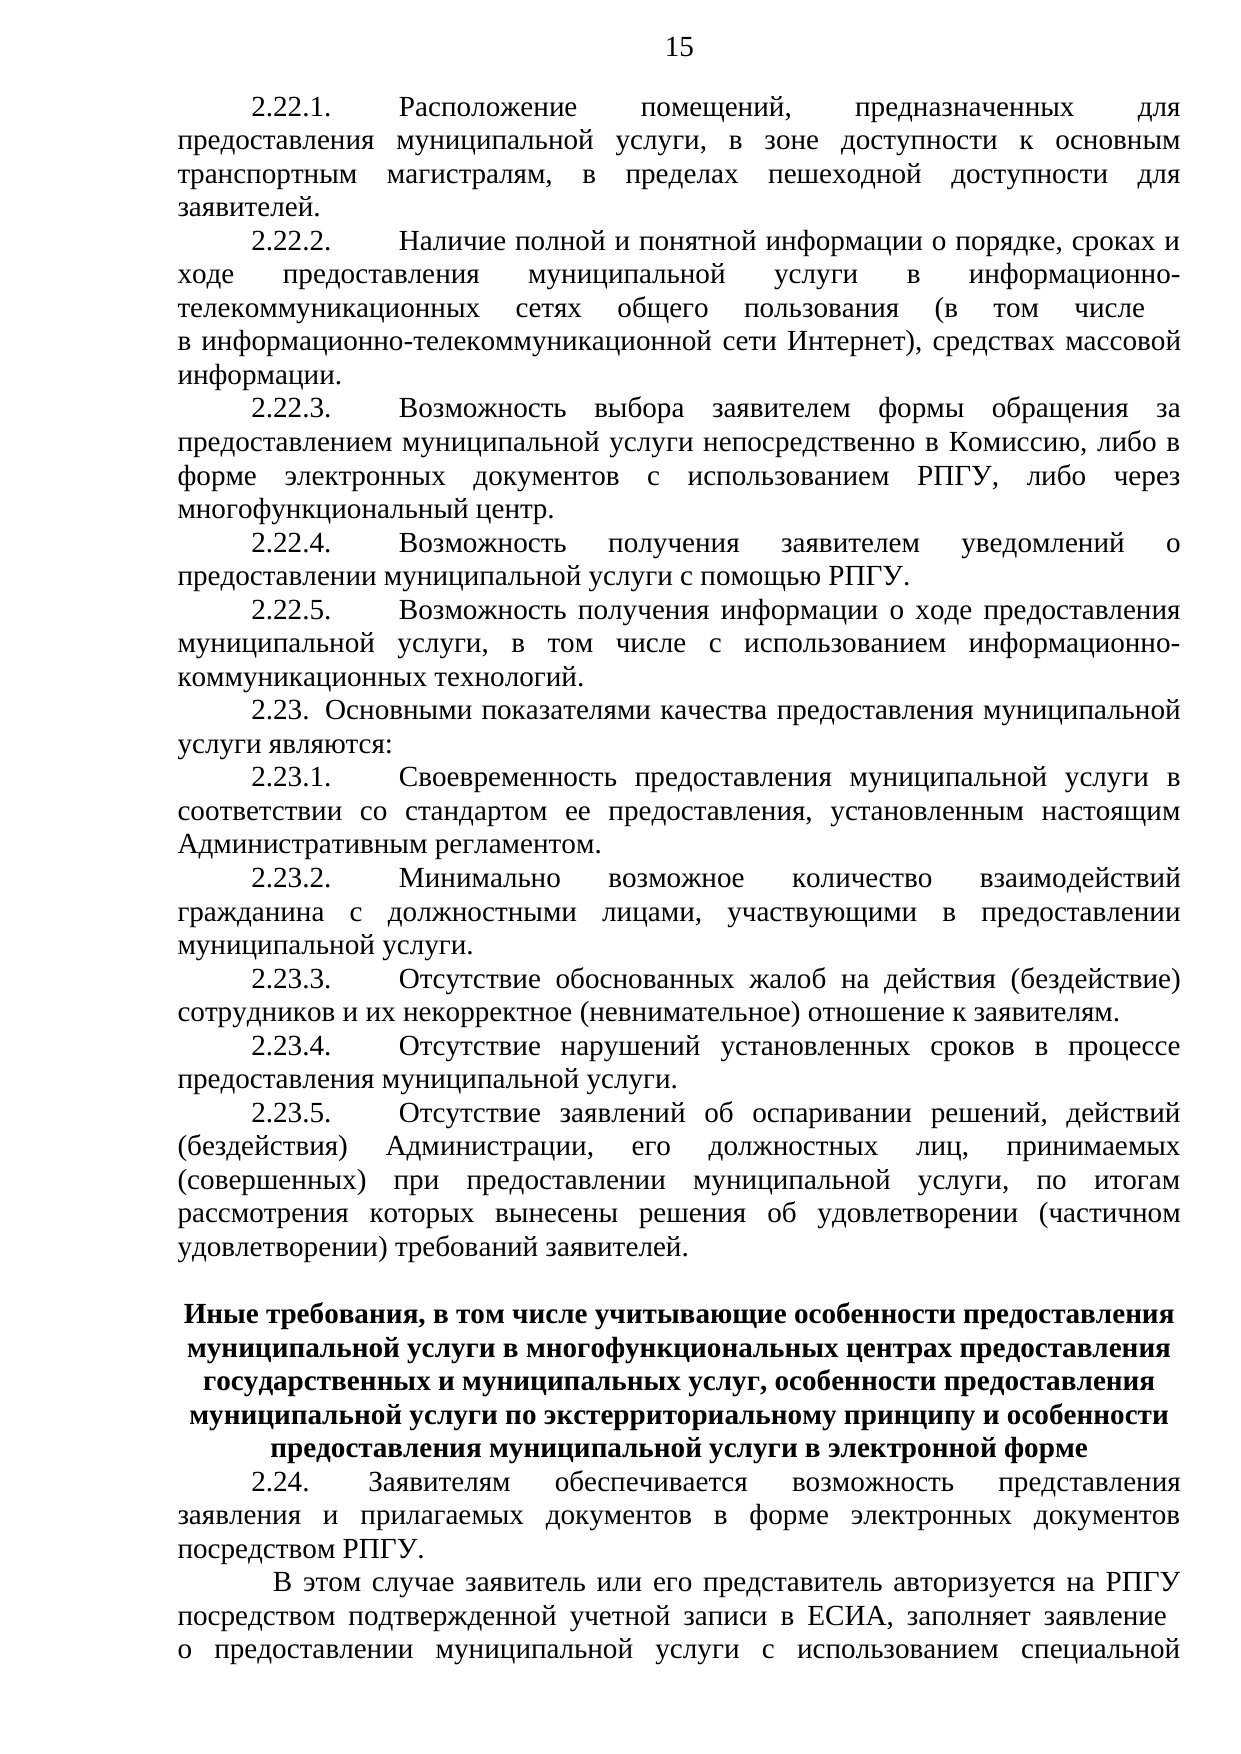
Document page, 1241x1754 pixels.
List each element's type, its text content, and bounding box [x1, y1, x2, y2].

list Возможность получения заявителем уведомлений о предоставлении муниципальной услуги с помощью РПГУ. [177, 525, 1181, 592]
list Расположение помещений, предназначенных для предоставления муниципальной услуги, в зоне доступности к основным транспортным магистралям, в пределах пешеходной доступности для заявителей. [177, 89, 1181, 223]
text Иные требования, в том числе учитывающие особенности предоставления муниципальной услуги в многофункциональных центрах предоставления государственных и муниципальных услуг, особенности предоставления муниципальной услуги по экстерриториальному принципу и особенности предоставления муниципальной услуги в электронной форме [177, 1296, 1181, 1464]
list Минимально возможное количество взаимодействий гражданина с должностными лицами, участвующими в предоставлении муниципальной услуги. [177, 860, 1181, 961]
list Своевременность предоставления муниципальной услуги в соответствии со стандартом ее предоставления, установленным настоящим Административным регламентом. [177, 759, 1181, 860]
list Возможность получения информации о ходе предоставления муниципальной услуги, в том числе с использованием информационно-коммуникационных технологий. [177, 592, 1181, 692]
list Наличие полной и понятной информации о порядке, сроках и ходе предоставления муниципальной услуги в информационно-телекоммуникационных сетях общего пользования (в том числе в информационно-телекоммуникационной сети Интернет), средствах массовой информации. [177, 223, 1181, 391]
list Заявителям обеспечивается возможность представления заявления и прилагаемых документов в форме электронных документов посредством РПГУ. [177, 1464, 1181, 1564]
list Отсутствие нарушений установленных сроков в процессе предоставления муниципальной услуги. [177, 1028, 1181, 1095]
list Отсутствие обоснованных жалоб на действия (бездействие) сотрудников и их некорректное (невнимательное) отношение к заявителям. [177, 961, 1181, 1028]
list Возможность выбора заявителем формы обращения за предоставлением муниципальной услуги непосредственно в Комиссию, либо в форме электронных документов с использованием РПГУ, либо через многофункциональный центр. [177, 391, 1181, 525]
list Основными показателями качества предоставления муниципальной услуги являются: [177, 692, 1181, 759]
list Отсутствие заявлений об оспаривании решений, действий (бездействия) Администрации, его должностных лиц, принимаемых (совершенных) при предоставлении муниципальной услуги, по итогам рассмотрения которых вынесены решения об удовлетворении (частичном удовлетворении) требований заявителей. [177, 1095, 1181, 1263]
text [177, 1564, 1181, 1665]
